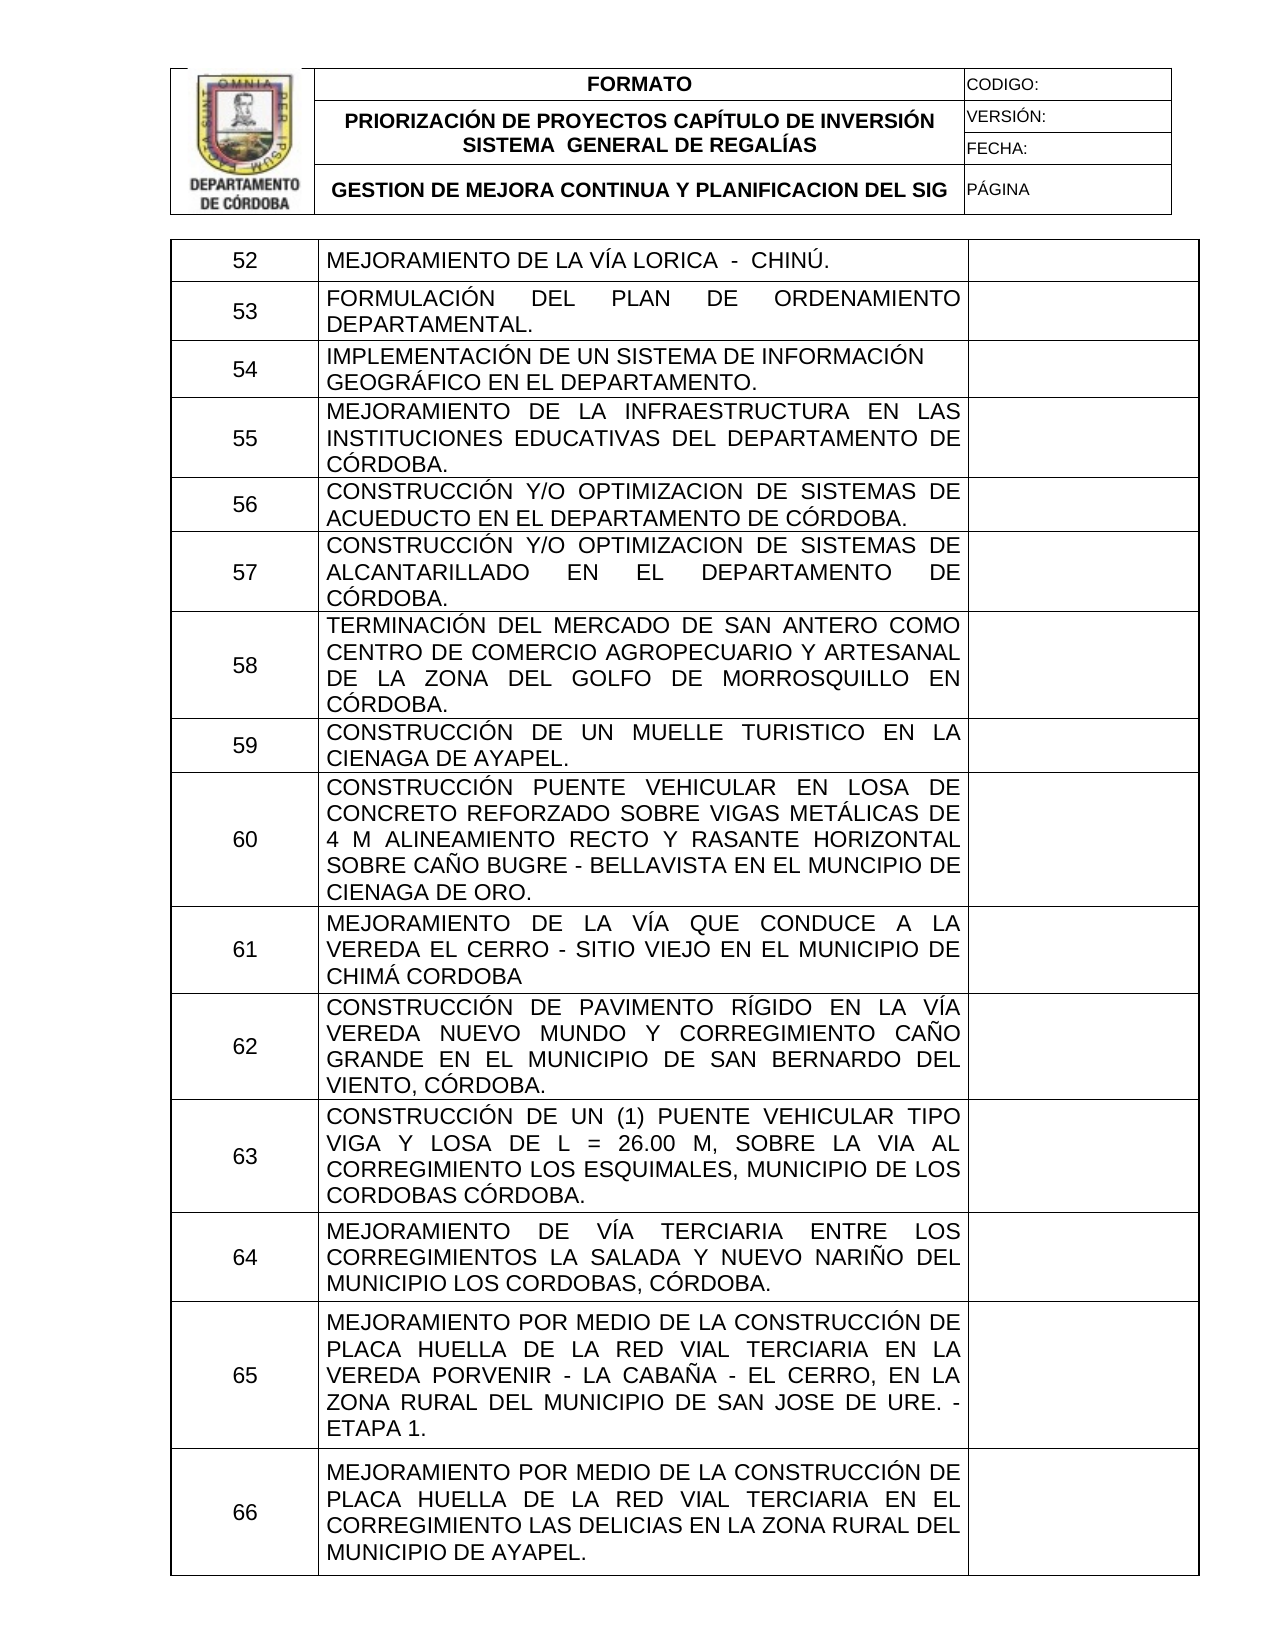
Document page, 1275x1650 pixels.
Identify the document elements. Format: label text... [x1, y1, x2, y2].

table_cell 66 [172, 1449, 318, 1575]
table_cell 63 [172, 1100, 318, 1212]
picture [187, 68, 302, 214]
table_cell MEJORAMIENTO DE VÍA TERCIARIA ENTRE LOS CORREGIMIENTOS LA SALADA Y NUEVO NARIÑO DEL MUNICIPIO LOS CORDOBAS, CÓRDOBA. [319, 1213, 968, 1301]
table_cell MEJORAMIENTO DE LA VÍA LORICA - CHINÚ. [319, 240, 968, 281]
table_cell MEJORAMIENTO POR MEDIO DE LA CONSTRUCCIÓN DE PLACA HUELLA DE LA RED VIAL TERCIARIA EN LA VEREDA PORVENIR - LA CABAÑA - EL CERRO, EN LA ZONA RURAL DEL MUNICIPIO DE SAN JOSE DE URE. - ETAPA 1. [319, 1302, 968, 1448]
table_cell 53 [172, 282, 318, 340]
table_cell CONSTRUCCIÓN PUENTE VEHICULAR EN LOSA DE CONCRETO REFORZADO SOBRE VIGAS METÁLICAS DE 4 M ALINEAMIENTO RECTO Y RASANTE HORIZONTAL SOBRE CAÑO BUGRE - BELLAVISTA EN EL MUNCIPIO DE CIENAGA DE ORO. [319, 773, 968, 906]
table_cell 54 [172, 341, 318, 397]
table_cell 59 [172, 719, 318, 772]
table_cell [969, 398, 1198, 477]
table_cell IMPLEMENTACIÓN DE UN SISTEMA DE INFORMACIÓN GEOGRÁFICO EN EL DEPARTAMENTO. [319, 341, 968, 397]
table_cell 60 [172, 773, 318, 906]
table_cell MEJORAMIENTO DE LA INFRAESTRUCTURA EN LAS INSTITUCIONES EDUCATIVAS DEL DEPARTAMENTO DE CÓRDOBA. [319, 398, 968, 477]
table_cell [969, 719, 1198, 772]
table_cell 64 [172, 1213, 318, 1301]
table_cell [969, 1213, 1198, 1301]
table_cell CONSTRUCCIÓN DE UN (1) PUENTE VEHICULAR TIPO VIGA Y LOSA DE L = 26.00 M, SOBRE LA VIA AL CORREGIMIENTO LOS ESQUIMALES, MUNICIPIO DE LOS CORDOBAS CÓRDOBA. [319, 1100, 968, 1212]
table_cell CONSTRUCCIÓN Y/O OPTIMIZACION DE SISTEMAS DE ACUEDUCTO EN EL DEPARTAMENTO DE CÓRDOBA. [319, 478, 968, 531]
table_cell [969, 994, 1198, 1099]
table_cell CONSTRUCCIÓN DE UN MUELLE TURISTICO EN LA CIENAGA DE AYAPEL. [319, 719, 968, 772]
table_cell CONSTRUCCIÓN DE PAVIMENTO RÍGIDO EN LA VÍA VEREDA NUEVO MUNDO Y CORREGIMIENTO CAÑO GRANDE EN EL MUNICIPIO DE SAN BERNARDO DEL VIENTO, CÓRDOBA. [319, 994, 968, 1099]
table_cell [969, 282, 1198, 340]
table_cell [969, 1449, 1198, 1575]
table_cell 65 [172, 1302, 318, 1448]
table_cell [969, 1302, 1198, 1448]
table_cell [969, 907, 1198, 992]
table_cell [969, 240, 1198, 281]
table_cell [969, 612, 1198, 718]
table_cell MEJORAMIENTO POR MEDIO DE LA CONSTRUCCIÓN DE PLACA HUELLA DE LA RED VIAL TERCIARIA EN EL CORREGIMIENTO LAS DELICIAS EN LA ZONA RURAL DEL MUNICIPIO DE AYAPEL. [319, 1449, 968, 1575]
table_cell [969, 773, 1198, 906]
table_cell [969, 532, 1198, 611]
table_cell 58 [172, 612, 318, 718]
table_cell 57 [172, 532, 318, 611]
table_cell 61 [172, 907, 318, 992]
table_cell CONSTRUCCIÓN Y/O OPTIMIZACION DE SISTEMAS DE ALCANTARILLADO EN EL DEPARTAMENTO DE CÓRDOBA. [319, 532, 968, 611]
table_cell [969, 478, 1198, 531]
table_cell 62 [172, 994, 318, 1099]
table_cell 55 [172, 398, 318, 477]
table_cell 56 [172, 478, 318, 531]
table_cell TERMINACIÓN DEL MERCADO DE SAN ANTERO COMO CENTRO DE COMERCIO AGROPECUARIO Y ARTESANAL DE LA ZONA DEL GOLFO DE MORROSQUILLO EN CÓRDOBA. [319, 612, 968, 718]
table_cell MEJORAMIENTO DE LA VÍA QUE CONDUCE A LA VEREDA EL CERRO - SITIO VIEJO EN EL MUNICIPIO DE CHIMÁ CORDOBA [319, 907, 968, 992]
table_cell [969, 1100, 1198, 1212]
table_cell FORMULACIÓN DEL PLAN DE ORDENAMIENTO DEPARTAMENTAL. [319, 282, 968, 340]
table_cell [969, 341, 1198, 397]
table_cell 52 [172, 240, 318, 281]
